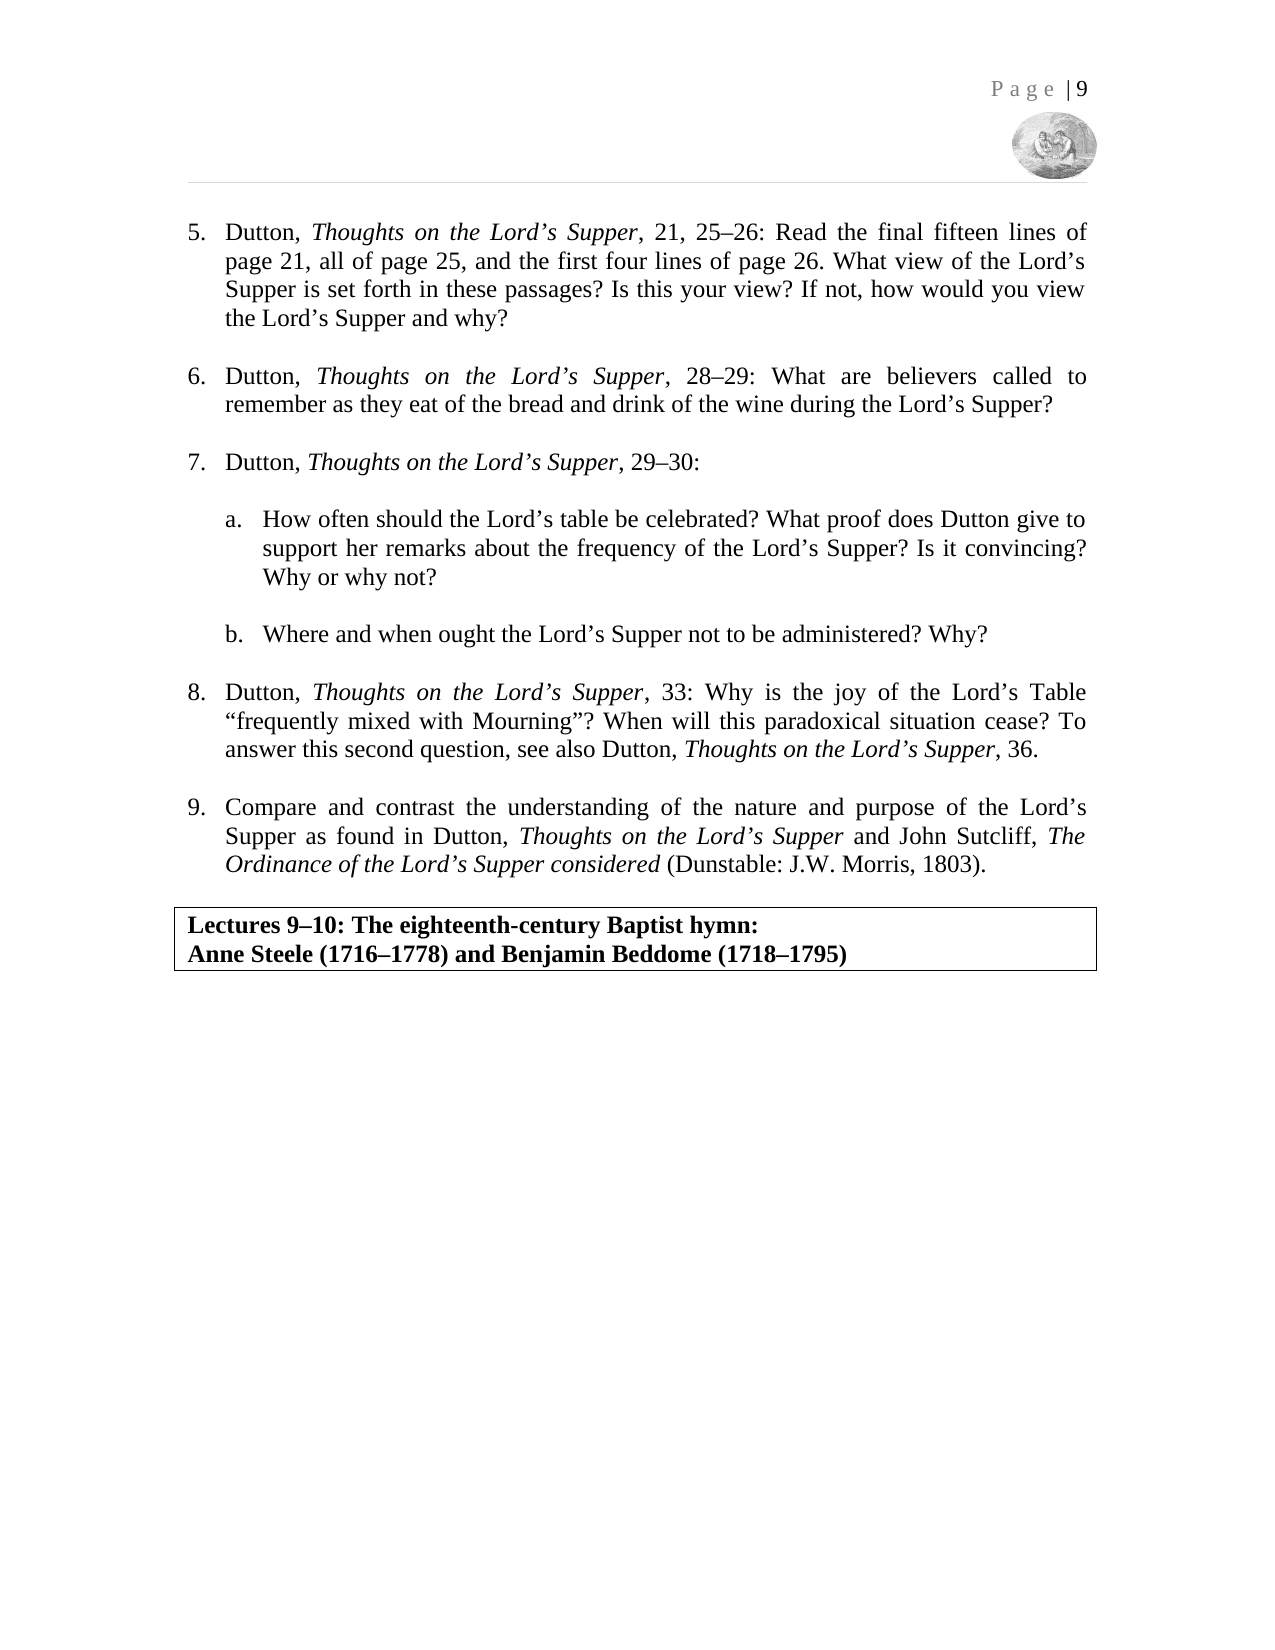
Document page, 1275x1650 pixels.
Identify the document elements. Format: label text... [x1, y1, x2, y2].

list Dutton, Thoughts on the Lord’s Supper, 21, 25–26: Read the final fifteen lines of page 21, all of page 25, and the first four lines of page 26. What view of the Lord’s Supper is set forth in these passages? Is this your view? If not, how would you view the Lord’s Supper and why? [187, 217, 1087, 332]
list Dutton, Thoughts on the Lord’s Supper, 33: Why is the joy of the Lord’s Table “frequently mixed with Mourning”? When will this paradoxical situation cease? To answer this second question, see also Dutton, Thoughts on the Lord’s Supper, 36. [187, 677, 1087, 763]
list Dutton, Thoughts on the Lord’s Supper, 29–30: [187, 447, 1087, 476]
list Compare and contrast the understanding of the nature and purpose of the Lord’s Supper as found in Dutton, Thoughts on the Lord’s Supper and John Sutcliff, The Ordinance of the Lord’s Supper considered (Dunstable: J.W. Morris, 1803). [187, 792, 1087, 878]
picture [999, 111, 1115, 179]
text Lectures 9–10: The eighteenth-century Baptist hymn: [175, 908, 1096, 936]
text Anne Steele (1716–1778) and Benjamin Beddome (1718–1795) [175, 936, 1096, 970]
list Dutton, Thoughts on the Lord’s Supper, 28–29: What are believers called to remember as they eat of the bread and drink of the wine during the Lord’s Supper? [187, 361, 1087, 418]
list How often should the Lord’s table be celebrated? What proof does Dutton give to support her remarks about the frequency of the Lord’s Supper? Is it convincing? Why or why not? [225, 504, 1087, 591]
list Where and when ought the Lord’s Supper not to be administered? Why? [225, 619, 1087, 648]
